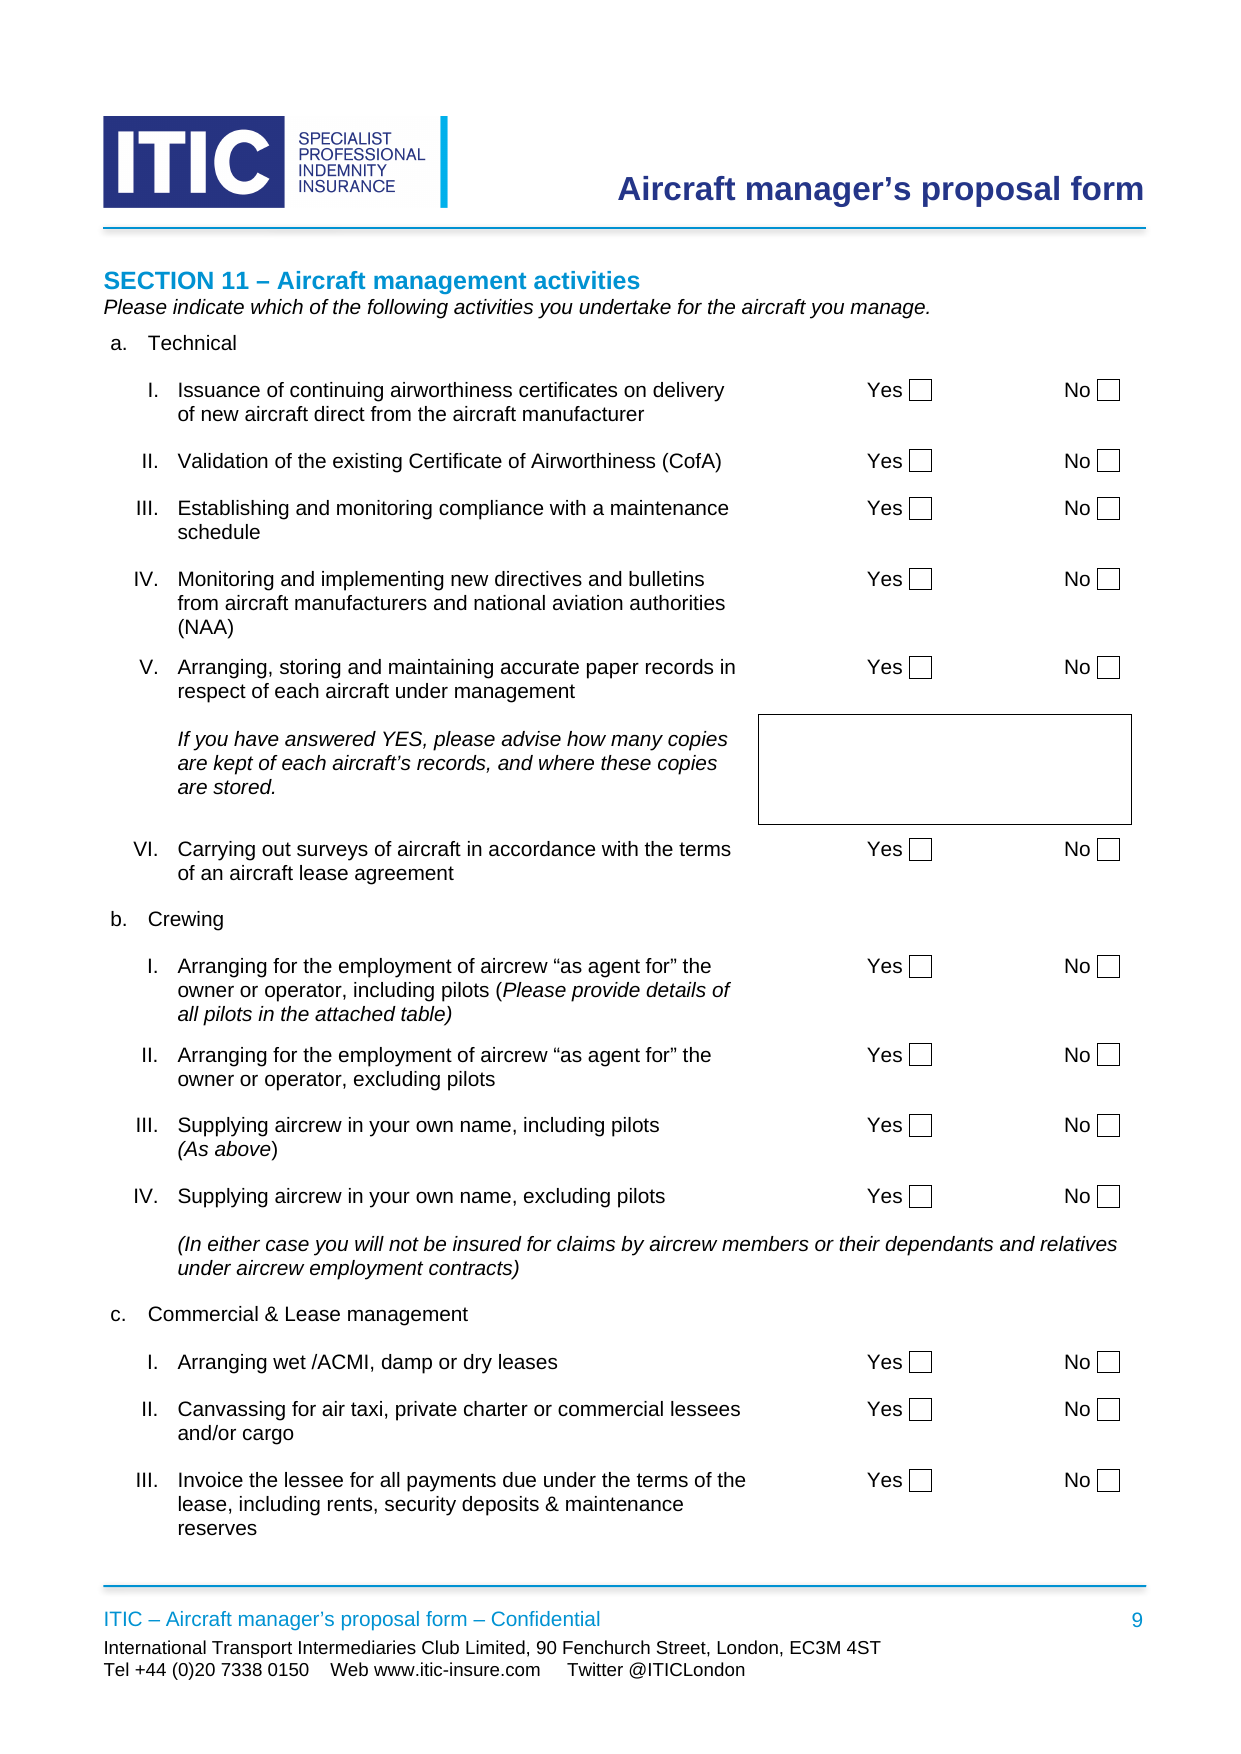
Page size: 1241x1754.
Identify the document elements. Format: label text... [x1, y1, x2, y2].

table_cell No [943, 1031, 1131, 1102]
table_cell No [943, 1173, 1131, 1220]
table_cell Supplying aircrew in your own name, including pilots (As above) [92, 1102, 758, 1172]
table_cell Yes [758, 484, 943, 555]
table_cell Establishing and monitoring compliance with a maintenance schedule [92, 484, 758, 555]
table_cell Yes [758, 366, 943, 437]
table_cell Yes [758, 825, 943, 895]
table_cell Arranging wet /ACMI, damp or dry leases [92, 1338, 758, 1385]
table_cell No [943, 1102, 1131, 1172]
table_cell Commercial & Lease management [92, 1291, 1131, 1338]
table_cell (In either case you will not be insured for claims by aircrew members or their dependants and relatives under aircrew employment contracts) [92, 1220, 1131, 1291]
table_cell Arranging for the employment of aircrew “as agent for” the owner or operator, including pilots (Please provide details of all pilots in the attached table) [92, 942, 758, 1031]
table_cell If you have answered YES, please advise how many copies are kept of each aircraft’s records, and where these copies are stored. [92, 714, 758, 824]
table_cell Supplying aircrew in your own name, excluding pilots [92, 1173, 758, 1220]
table_cell No [943, 437, 1131, 484]
table_cell Yes [758, 1456, 943, 1544]
table_cell No [943, 1456, 1131, 1544]
table_cell Monitoring and implementing new directives and bulletins from aircraft manufacturers and national aviation authorities (NAA) [92, 555, 758, 643]
table_cell Arranging, storing and maintaining accurate paper records in respect of each aircraft under management [92, 644, 758, 714]
table_cell Yes [758, 1102, 943, 1172]
table_cell Yes [758, 1338, 943, 1385]
table_cell Yes [758, 644, 943, 714]
table_cell [759, 715, 1131, 824]
table_cell Yes [758, 942, 943, 1031]
table_cell Yes [758, 1031, 943, 1102]
table_cell No [943, 644, 1131, 714]
table_cell No [943, 942, 1131, 1031]
table_cell Yes [758, 1173, 943, 1220]
table_cell Canvassing for air taxi, private charter or commercial lessees and/or cargo [92, 1385, 758, 1456]
table_cell Carrying out surveys of aircraft in accordance with the terms of an aircraft lease agreement [92, 824, 758, 895]
table_cell Issuance of continuing airworthiness certificates on delivery of new aircraft direct from the aircraft manufacturer [92, 366, 758, 437]
table_cell Yes [758, 437, 943, 484]
table_header Technical [92, 319, 1131, 366]
table_cell No [943, 484, 1131, 555]
text SECTION 11 – Aircraft management activities Please indicate which of the following activities you undertake for the aircraft you manage. [103, 266, 1108, 318]
picture [103, 116, 440, 208]
table_cell No [943, 1385, 1131, 1456]
table_cell No [943, 1338, 1131, 1385]
table_cell No [943, 825, 1131, 895]
table_cell Yes [758, 555, 943, 643]
table_cell No [943, 555, 1131, 643]
table_cell Yes [758, 1385, 943, 1456]
table_cell Arranging for the employment of aircrew “as agent for” the owner or operator, excluding pilots [92, 1031, 758, 1102]
table_cell Crewing [92, 895, 1131, 942]
table_cell Validation of the existing Certificate of Airworthiness (CofA) [92, 437, 758, 484]
table_cell Invoice the lessee for all payments due under the terms of the lease, including rents, security deposits & maintenance reserves [92, 1456, 758, 1544]
table_cell No [943, 366, 1131, 437]
